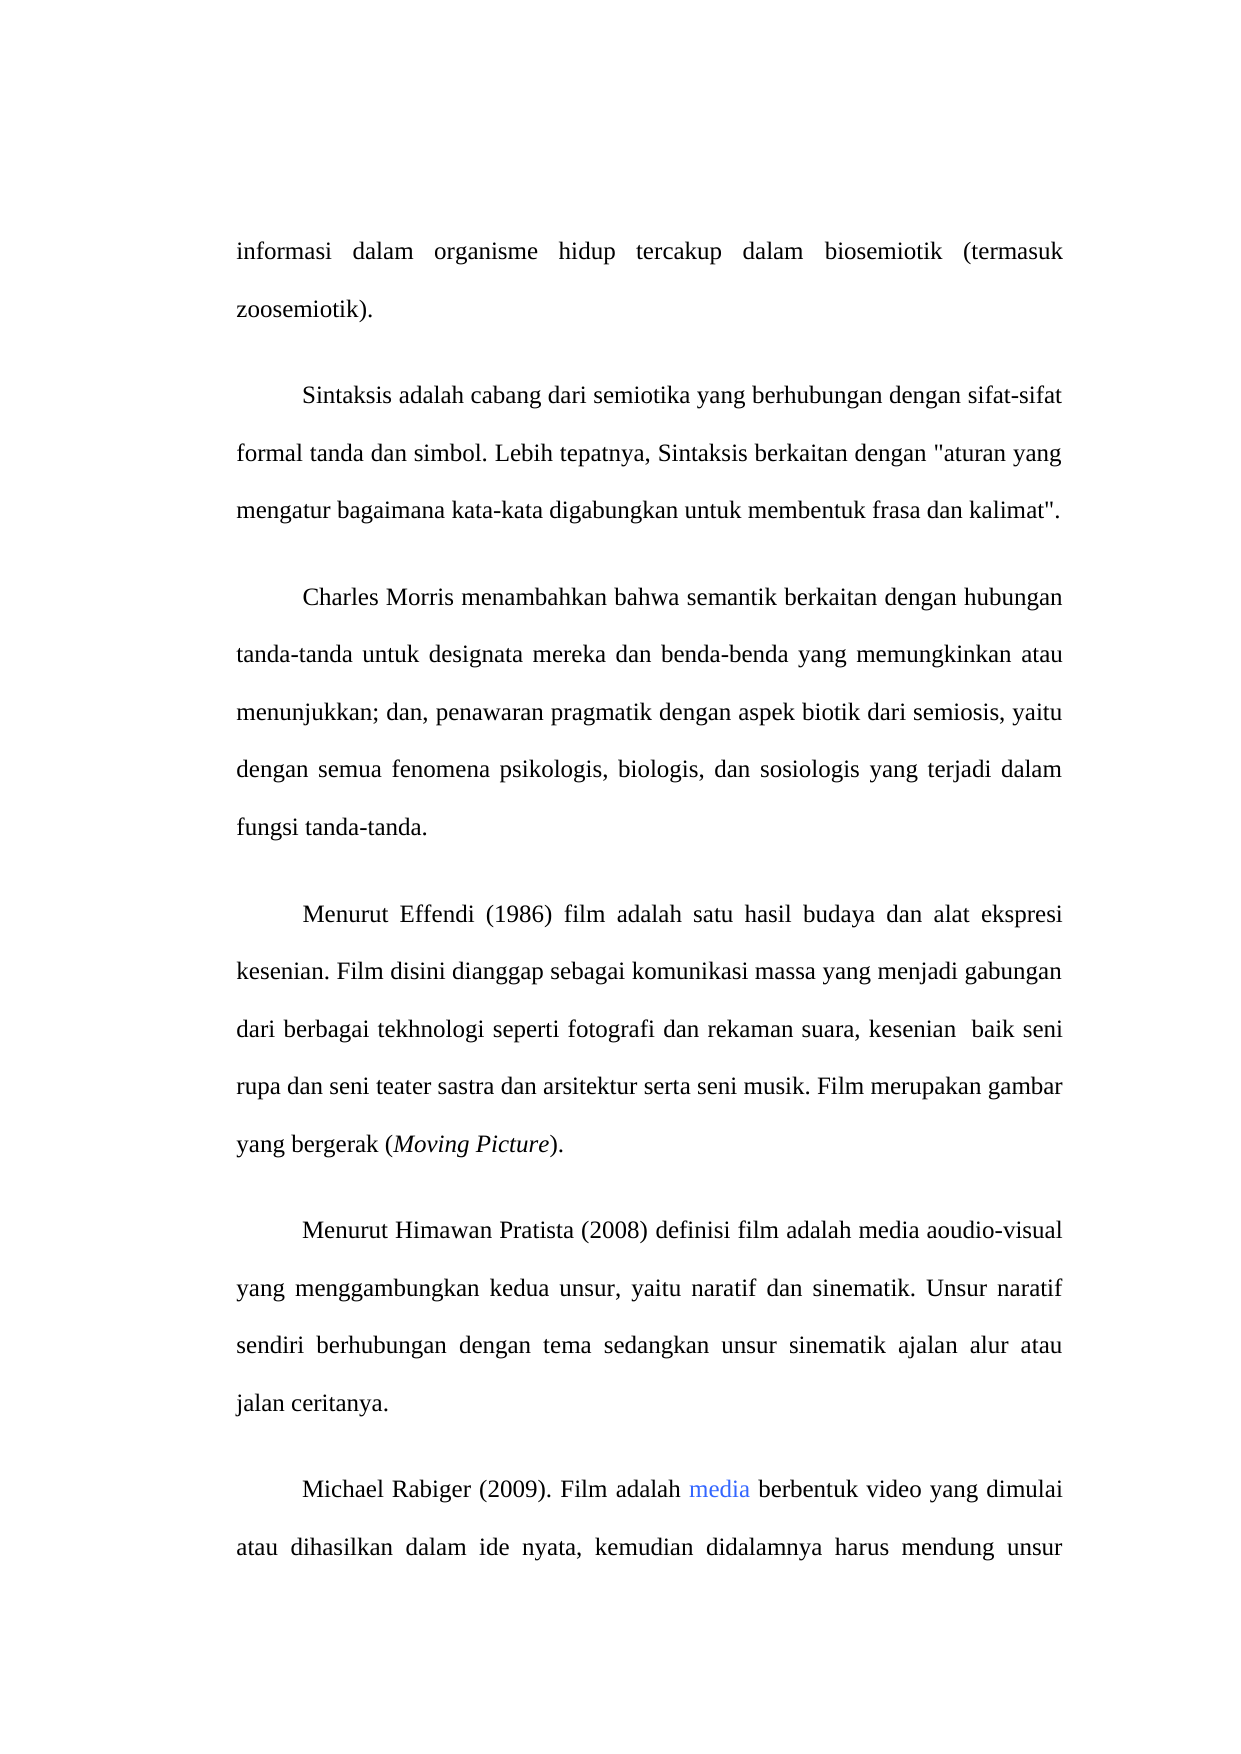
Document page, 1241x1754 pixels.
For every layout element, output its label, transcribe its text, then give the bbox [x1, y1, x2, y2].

text Charles Morris menambahkan bahwa semantik berkaitan dengan hubungan tanda-tanda untuk designata mereka dan benda-benda yang memungkinkan atau menunjukkan; dan, penawaran pragmatik dengan aspek biotik dari semiosis, yaitu dengan semua fenomena psikologis, biologis, dan sosiologis yang terjadi dalam fungsi tanda-tanda. [236, 582, 1063, 841]
text Menurut Himawan Pratista (2008) definisi film adalah media aoudio-visual yang menggambungkan kedua unsur, yaitu naratif dan sinematik. Unsur naratif sendiri berhubungan dengan tema sedangkan unsur sinematik ajalan alur atau jalan ceritanya. [236, 1215, 1063, 1417]
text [236, 1474, 1063, 1561]
text Menurut Effendi (1986) film adalah satu hasil budaya dan alat ekspresi kesenian. Film disini dianggap sebagai komunikasi massa yang menjadi gabungan dari berbagai tekhnologi seperti fotografi dan rekaman suara, kesenian baik seni rupa dan seni teater sastra dan arsitektur serta seni musik. Film merupakan gambar yang bergerak (Moving Picture). [236, 899, 1063, 1157]
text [236, 236, 1063, 322]
text Sintaksis adalah cabang dari semiotika yang berhubungan dengan sifat-sifat formal tanda dan simbol. Lebih tepatnya, Sintaksis berkaitan dengan "aturan yang mengatur bagaimana kata-kata digabungkan untuk membentuk frasa dan kalimat". [236, 380, 1063, 524]
